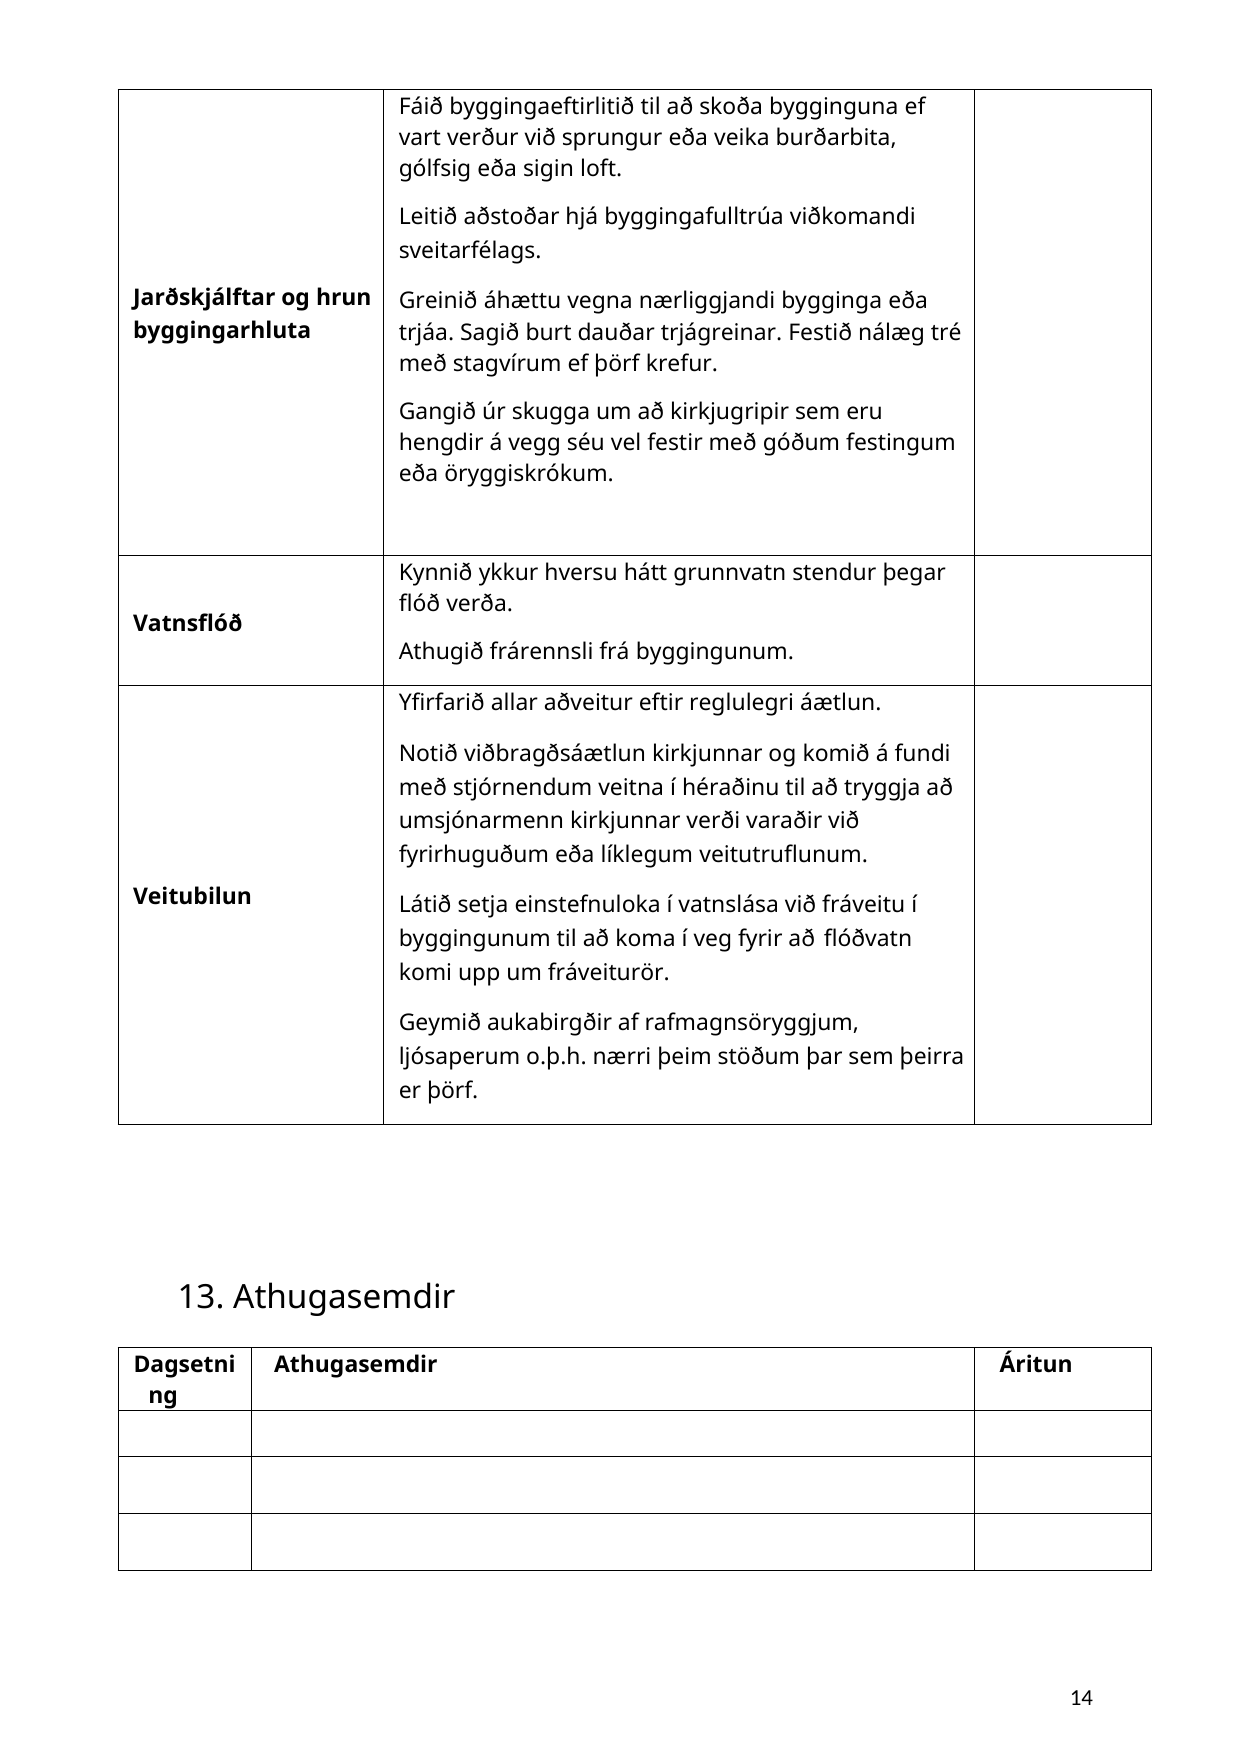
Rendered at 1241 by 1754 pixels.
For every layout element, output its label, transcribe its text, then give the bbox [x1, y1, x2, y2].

table_cell [119, 1457, 251, 1513]
table_cell [119, 1514, 251, 1570]
table_cell [975, 686, 1151, 1124]
table_header Dagsetning [119, 1348, 251, 1410]
table_cell [975, 1411, 1151, 1456]
table_cell Jarðskjálftar og hrun byggingarhluta [119, 90, 383, 555]
table_cell Vatnsflóð [119, 556, 383, 685]
table_cell [252, 1514, 974, 1570]
table_cell Kynnið ykkur hversu hátt grunnvatn stendur þegar flóð verða. Athugið frárennsli frá byggingunum. [384, 556, 974, 685]
table_cell [975, 90, 1151, 555]
table_cell [252, 1411, 974, 1456]
subtitle 13. Athugasemdir [177, 1273, 1122, 1318]
table_cell [975, 556, 1151, 685]
table_cell [975, 1514, 1151, 1570]
table_cell Veitubilun [119, 686, 383, 1124]
table_header Athugasemdir [252, 1348, 974, 1410]
table_cell [119, 1411, 251, 1456]
table_cell [252, 1457, 974, 1513]
table_header Áritun [975, 1348, 1151, 1410]
table_cell [975, 1457, 1151, 1513]
table_cell Yfirfarið allar aðveitur eftir reglulegri áætlun. Notið viðbragðsáætlun kirkjunnar og komið á fundi með stjórnendum veitna í héraðinu til að tryggja að umsjónarmenn kirkjunnar verði varaðir við fyrirhuguðum eða líklegum veitutruflunum. Látið setja einstefnuloka í vatnslása við fráveitu í byggingunum til að koma í veg fyrir að flóðvatn komi upp um fráveiturör. Geymið aukabirgðir af rafmagnsöryggjum, ljósaperum o.þ.h. nærri þeim stöðum þar sem þeirra er þörf. [384, 686, 974, 1124]
table_cell Fáið byggingaeftirlitið til að skoða bygginguna ef vart verður við sprungur eða veika burðarbita, gólfsig eða sigin loft. Leitið aðstoðar hjá byggingafulltrúa viðkomandi sveitarfélags. Greinið áhættu vegna nærliggjandi bygginga eða trjáa. Sagið burt dauðar trjágreinar. Festið nálæg tré með stagvírum ef þörf krefur. Gangið úr skugga um að kirkjugripir sem eru hengdir á vegg séu vel festir með góðum festingum eða öryggiskrókum. [384, 90, 974, 555]
